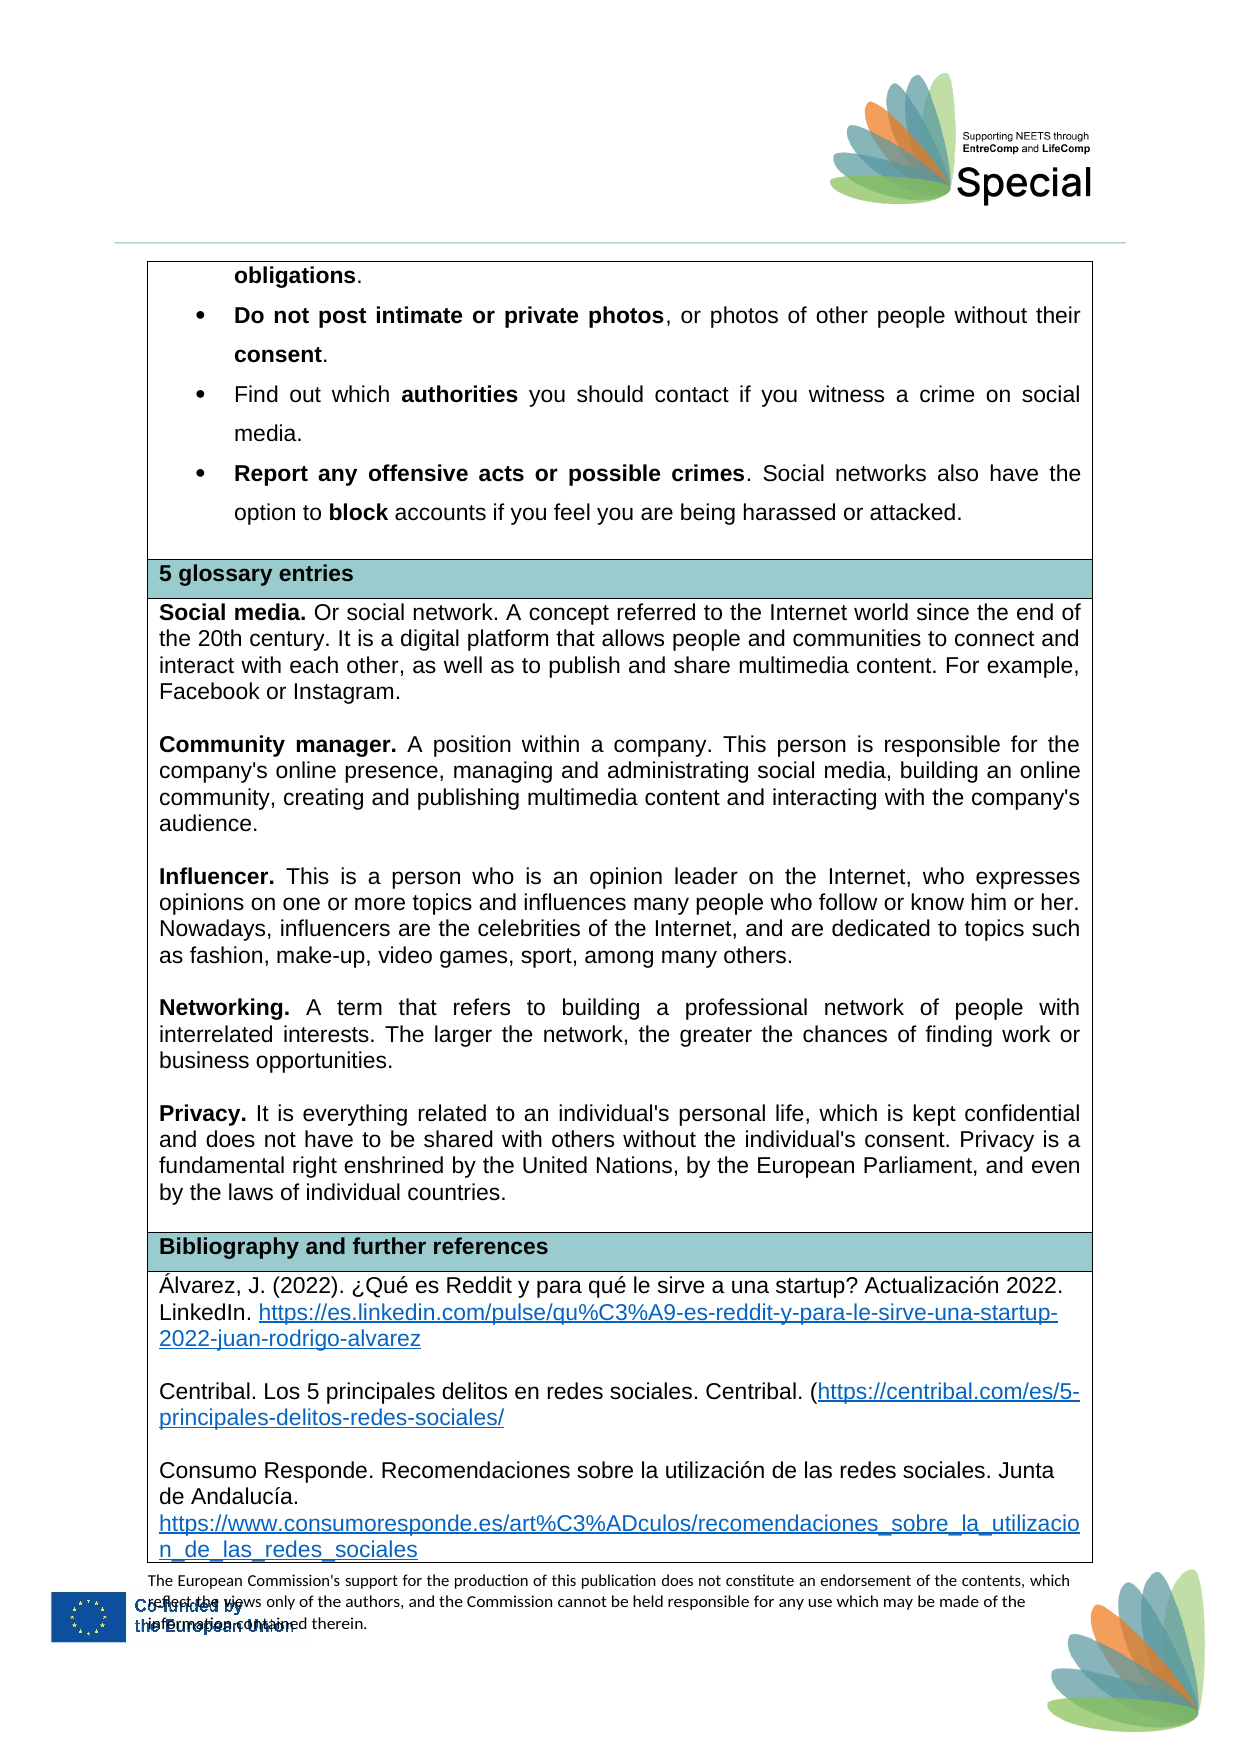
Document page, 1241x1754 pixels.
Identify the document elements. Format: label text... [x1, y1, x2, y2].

table_cell 5 glossary entries [148, 560, 1092, 598]
table_cell Bibliography and further references [148, 1233, 1092, 1271]
picture [1028, 1559, 1207, 1736]
picture [830, 73, 1093, 206]
picture [48, 1589, 312, 1645]
table_cell Social media. Or social network. A concept referred to the Internet world since the end of the 20th century. It is a digital platform that allows people and communities to connect and interact with each other, as well as to publish and share multimedia content. For example, Facebook or Instagram. Community manager. A position within a company. This person is responsible for the company's online presence, managing and administrating social media, building an online community, creating and publishing multimedia content and interacting with the company's audience. Influencer. This is a person who is an opinion leader on the Internet, who expresses opinions on one or more topics and influences many people who follow or know him or her. Nowadays, influencers are the celebrities of the Internet, and are dedicated to topics such as fashion, make-up, video games, sport, among many others. Networking. A term that refers to building a professional network of people with interrelated interests. The larger the network, the greater the chances of finding work or business opportunities. Privacy. It is everything related to an individual's personal life, which is kept confidential and does not have to be shared with others without the individual's consent. Privacy is a fundamental right enshrined by the United Nations, by the European Parliament, and even by the laws of individual countries. [148, 599, 1092, 1232]
